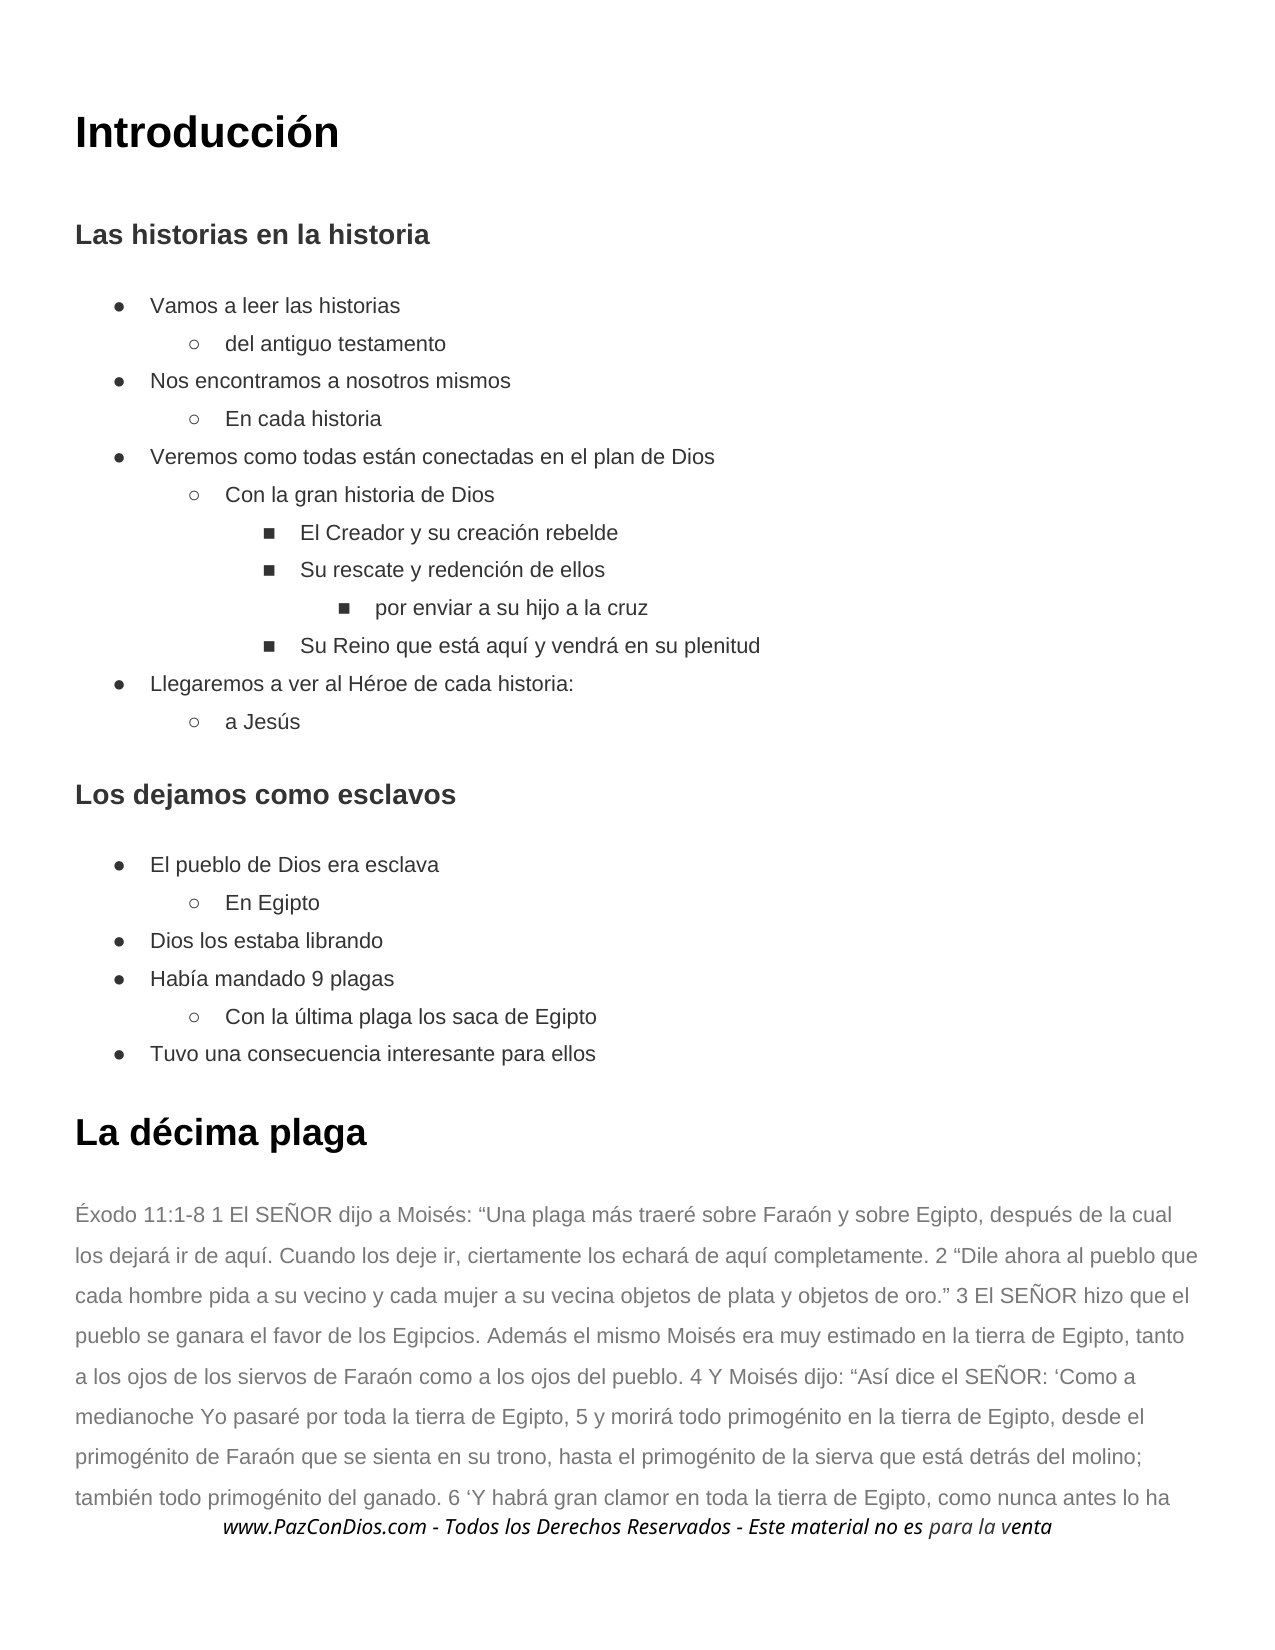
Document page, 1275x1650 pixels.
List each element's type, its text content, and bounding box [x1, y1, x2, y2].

list a Jesús [187, 708, 1200, 734]
list Vamos a leer las historias [112, 293, 1200, 318]
subtitle Los dejamos como esclavos [75, 778, 1200, 810]
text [75, 1202, 1200, 1510]
list Su rescate y redención de ellos [262, 557, 1200, 582]
list Con la última plaga los saca de Egipto [187, 1003, 1200, 1029]
subtitle La décima plaga [75, 1110, 1200, 1153]
list Dios los estaba librando [112, 928, 1200, 953]
list por enviar a su hijo a la cruz [337, 595, 1200, 620]
list Veremos como todas están conectadas en el plan de Dios [112, 444, 1200, 469]
list Su Reino que está aquí y vendrá en su plenitud [262, 633, 1200, 658]
subtitle Las historias en la historia [75, 218, 1200, 250]
list En cada historia [187, 406, 1200, 431]
list El Creador y su creación rebelde [262, 519, 1200, 545]
list En Egipto [187, 890, 1200, 915]
list Llegaremos a ver al Héroe de cada historia: [112, 671, 1200, 696]
list Había mandado 9 plagas [112, 966, 1200, 991]
subtitle Introducción [75, 106, 1200, 157]
list Tuvo una consecuencia interesante para ellos [112, 1041, 1200, 1067]
list Nos encontramos a nosotros mismos [112, 368, 1200, 393]
list del antiguo testamento [187, 330, 1200, 356]
list Con la gran historia de Dios [187, 482, 1200, 507]
list El pueblo de Dios era esclava [112, 852, 1200, 877]
